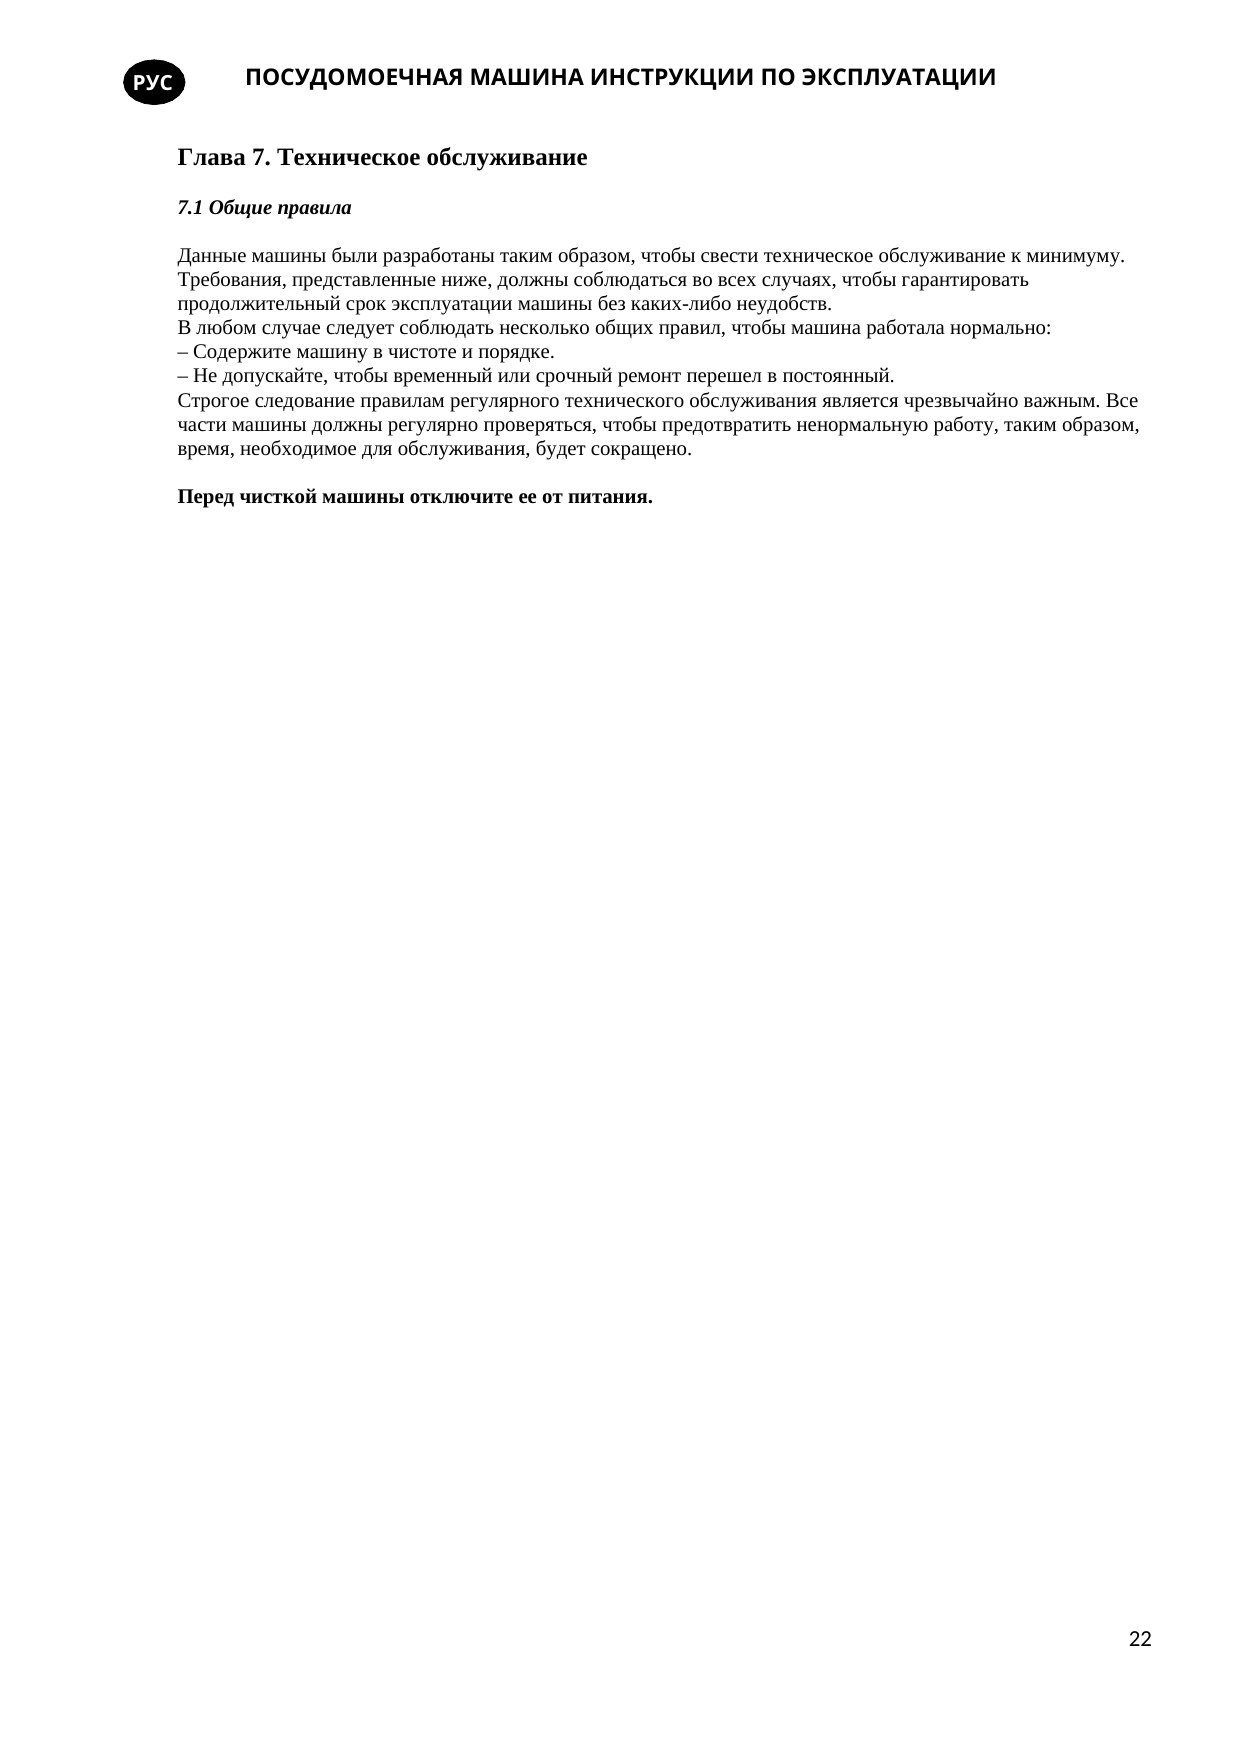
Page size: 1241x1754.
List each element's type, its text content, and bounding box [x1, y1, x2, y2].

text Строгое следование правилам регулярного технического обслуживания является чрезвычайно важным. Все части машины должны регулярно проверяться, чтобы предотвратить ненормальную работу, таким образом, время, необходимое для обслуживания, будет сокращено. [177, 387, 1152, 460]
text Глава 7. Техническое обслуживание [177, 142, 1152, 171]
text Данные машины были разработаны таким образом, чтобы свести техническое обслуживание к минимуму. Требования, представленные ниже, должны соблюдаться во всех случаях, чтобы гарантировать продолжительный срок эксплуатации машины без каких-либо неудобств. [177, 243, 1152, 315]
text В любом случае следует соблюдать несколько общих правил, чтобы машина работала нормально: [177, 315, 1152, 339]
text – Содержите машину в чистоте и порядке. [177, 339, 1152, 363]
text Перед чисткой машины отключите ее от питания. [177, 484, 1152, 508]
text 7.1 Общие правила [177, 195, 1152, 219]
text – Не допускайте, чтобы временный или срочный ремонт перешел в постоянный. [177, 363, 1152, 387]
